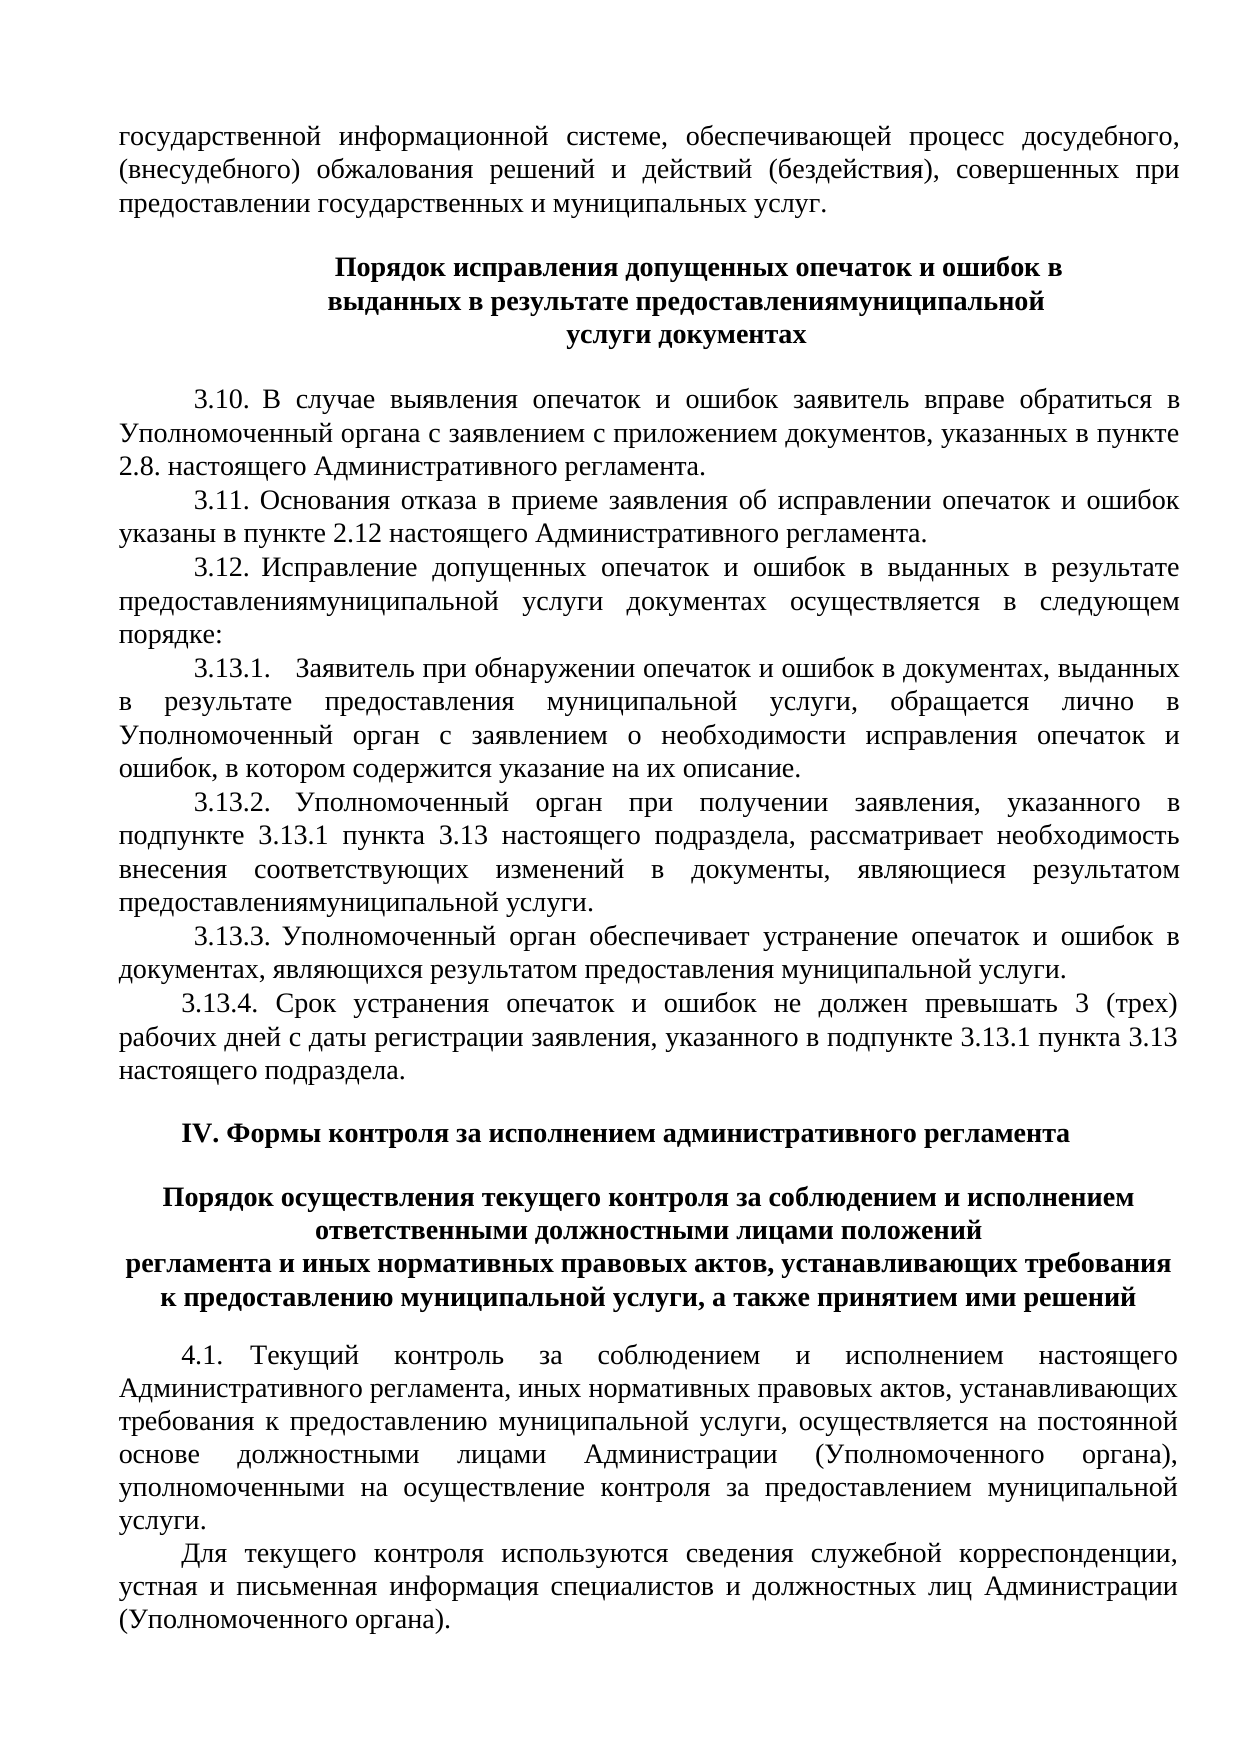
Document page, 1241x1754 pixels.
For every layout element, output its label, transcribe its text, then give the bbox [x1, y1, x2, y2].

list Текущий контроль за соблюдением и исполнением настоящего Административного регламента, иных нормативных правовых актов, устанавливающих требования к предоставлению муниципальной услуги, осуществляется на постоянной основе должностными лицами Администрации (Уполномоченного органа), уполномоченными на осуществление контроля за предоставлением муниципальной услуги. [118, 1338, 1179, 1536]
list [118, 118, 1181, 219]
list Уполномоченный орган обеспечивает устранение опечаток и ошибок в документах, являющихся результатом предоставления муниципальной услуги. [118, 919, 1181, 986]
text IV. Формы контроля за исполнением административного регламента [118, 1120, 1183, 1148]
text Для текущего контроля используются сведения служебной корреспонденции, устная и письменная информация специалистов и должностных лиц Администрации (Уполномоченного органа). [118, 1536, 1179, 1636]
list Исправление допущенных опечаток и ошибок в выданных в результате предоставлениямуниципальной услуги документах осуществляется в следующем порядке: [118, 550, 1181, 650]
text Порядок осуществления текущего контроля за соблюдением и исполнением ответственными должностными лицами положений [116, 1180, 1181, 1246]
list Основания отказа в приеме заявления об исправлении опечаток и ошибок указаны в пункте 2.12 настоящего Административного регламента. [118, 483, 1181, 550]
text Порядок исправления допущенных опечаток и ошибок в выданных в результате предоставлениямуниципальной услуги документах [293, 250, 1079, 351]
list Заявитель при обнаружении опечаток и ошибок в документах, выданных в результате предоставления муниципальной услуги, обращается лично в Уполномоченный орган с заявлением о необходимости исправления опечаток и ошибок, в котором содержится указание на их описание. [118, 650, 1181, 784]
text регламента и иных нормативных правовых актов, устанавливающих требования к предоставлению муниципальной услуги, а также принятием ими решений [116, 1246, 1181, 1313]
list Уполномоченный орган при получении заявления, указанного в подпункте 3.13.1 пункта 3.13 настоящего подраздела, рассматривает необходимость внесения соответствующих изменений в документы, являющиеся результатом предоставлениямуниципальной услуги. [118, 784, 1181, 919]
text 3.13.4. Срок устранения опечаток и ошибок не должен превышать 3 (трех) рабочих дней с даты регистрации заявления, указанного в подпункте 3.13.1 пункта 3.13 настоящего подраздела. [118, 986, 1179, 1086]
list В случае выявления опечаток и ошибок заявитель вправе обратиться в Уполномоченный органа с заявлением с приложением документов, указанных в пункте 2.8. настоящего Административного регламента. [118, 382, 1181, 483]
